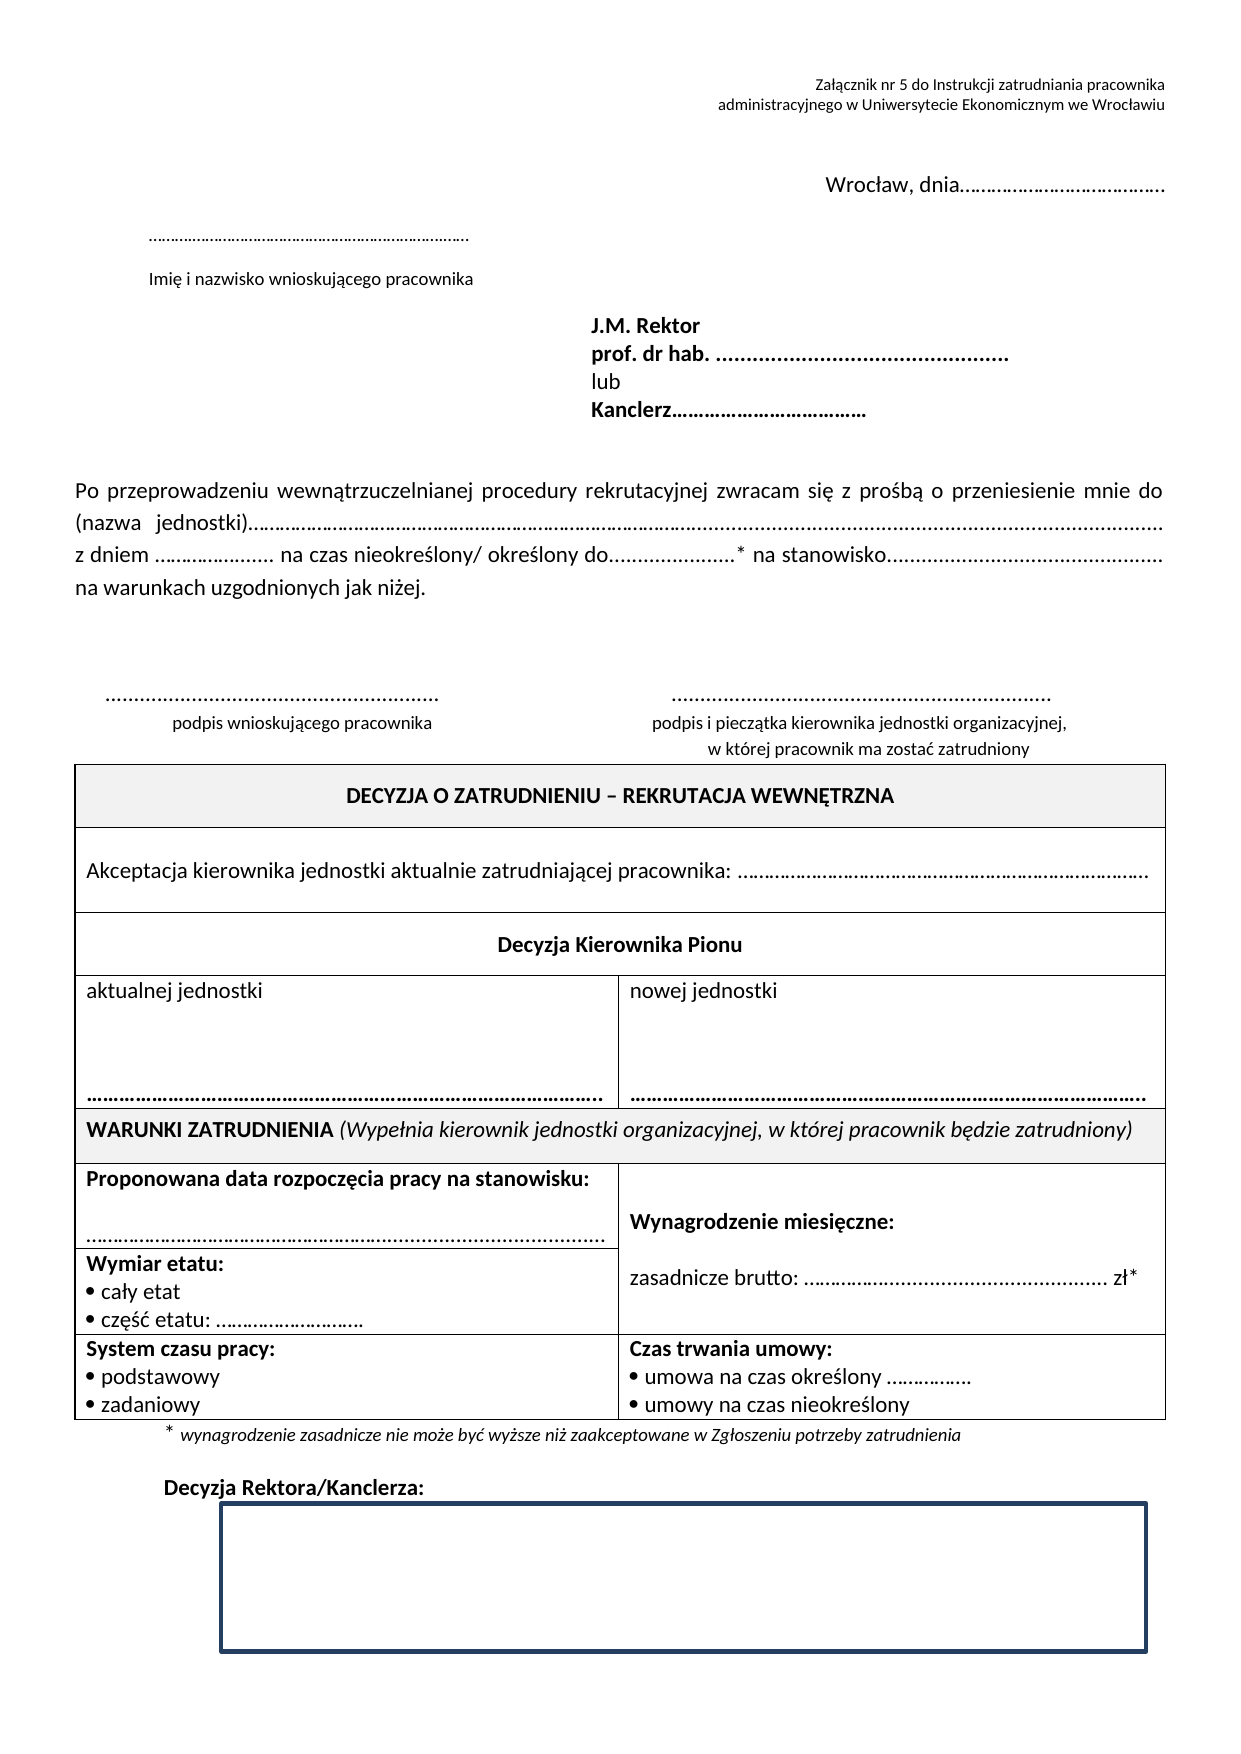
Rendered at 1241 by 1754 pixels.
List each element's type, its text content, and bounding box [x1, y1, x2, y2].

table_cell Akceptacja kierownika jednostki aktualnie zatrudniającej pracownika: …………………………………………………………………… [76, 828, 1165, 912]
table_cell Decyzja Kierownika Pionu [76, 913, 1165, 975]
table_cell System czasu pracy:  podstawowy  zadaniowy [76, 1335, 618, 1418]
table_cell WARUNKI ZATRUDNIENIA (Wypełnia kierownik jednostki organizacyjnej, w której pracownik będzie zatrudniony) [76, 1109, 1165, 1163]
text ……….………………………………………………….…… [75, 223, 1165, 246]
table_cell Wymiar etatu:  cały etat  część etatu: ………………………. [76, 1249, 618, 1333]
table_cell nowej jednostki ………………………………………………………………………………….. [619, 976, 1165, 1107]
table_cell Proponowana data rozpoczęcia pracy na stanowisku: …………………………………………………...................................... [76, 1164, 618, 1248]
text .......................................................... .................................................................. [75, 679, 1165, 707]
text w której pracownik ma zostać zatrudniony [75, 737, 1165, 760]
text Po przeprowadzeniu wewnątrzuczelnianej procedury rekrutacyjnej zwracam się z prośbą o przeniesienie mnie do (nazwa jednostki)………………………………………………………………………….................................................................................. z dniem ……………....... na czas nieokreślony/ określony do......................* na stanowisko................................................ na warunkach uzgodnionych jak niżej. [75, 476, 1165, 601]
table_cell aktualnej jednostki ………………………………………………………………………………….. [76, 976, 618, 1107]
text * wynagrodzenie zasadnicze nie może być wyższe niż zaakceptowane w Zgłoszeniu potrzeby zatrudnienia [119, 1420, 1165, 1448]
text Decyzja Rektora/Kanclerza: [119, 1473, 1165, 1501]
text Imię i nazwisko wnioskującego pracownika [75, 267, 1165, 290]
table_header DECYZJA O ZATRUDNIENIU – REKRUTACJA WEWNĘTRZNA [76, 765, 1165, 827]
text J.M. Rektor [591, 311, 1165, 339]
table_cell Wynagrodzenie miesięczne: zasadnicze brutto: ……………....................................... zł* [619, 1164, 1165, 1333]
text podpis wnioskującego pracownika podpis i pieczątka kierownika jednostki organizacyjnej, [75, 711, 1165, 734]
text lub [591, 367, 1165, 395]
text prof. dr hab. ................................................ [591, 339, 1165, 367]
text Kanclerz……………………………… [591, 395, 1165, 423]
text Wrocław, dnia………………………………… [75, 170, 1165, 198]
table_cell Czas trwania umowy:  umowa na czas określony …………….  umowy na czas nieokreślony [619, 1335, 1165, 1418]
